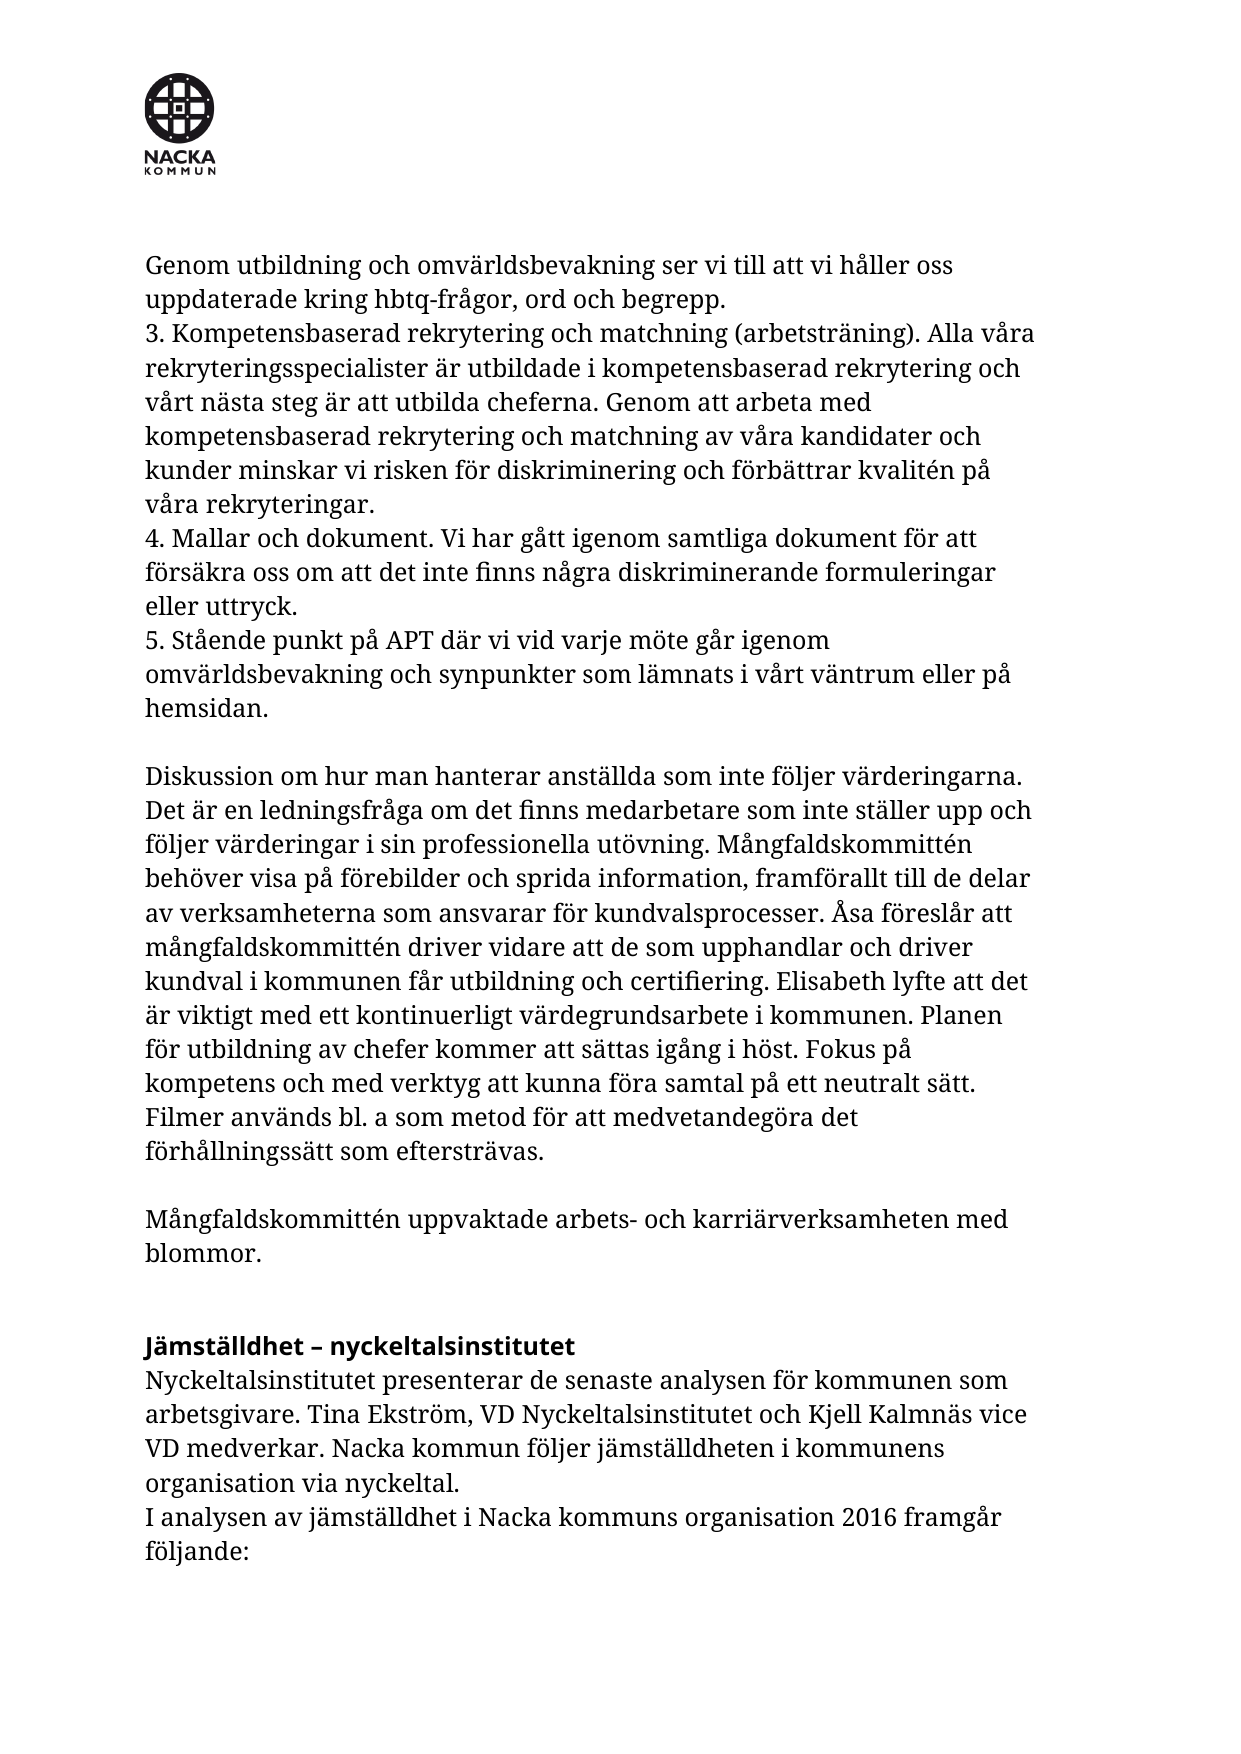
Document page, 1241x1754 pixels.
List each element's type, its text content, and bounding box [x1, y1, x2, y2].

subtitle Jämställdhet – nyckeltalsinstitutet [145, 1329, 1036, 1363]
text Nyckeltalsinstitutet presenterar de senaste analysen för kommunen som arbetsgivare. Tina Ekström, VD Nyckeltalsinstitutet och Kjell Kalmnäs vice VD medverkar. Nacka kommun följer jämställdheten i kommunens organisation via nyckeltal. I analysen av jämställdhet i Nacka kommuns organisation 2016 framgår följande: [145, 1363, 1036, 1567]
text 3. Kompetensbaserad rekrytering och matchning (arbetsträning). Alla våra rekryteringsspecialister är utbildade i kompetensbaserad rekrytering och vårt nästa steg är att utbilda cheferna. Genom att arbeta med kompetensbaserad rekrytering och matchning av våra kandidater och kunder minskar vi risken för diskriminering och förbättrar kvalitén på våra rekryteringar. [145, 316, 1036, 521]
text Diskussion om hur man hanterar anställda som inte följer värderingarna. Det är en ledningsfråga om det finns medarbetare som inte ställer upp och följer värderingar i sin professionella utövning. Mångfaldskommittén behöver visa på förebilder och sprida information, framförallt till de delar av verksamheterna som ansvarar för kundvalsprocesser. Åsa föreslår att mångfaldskommittén driver vidare att de som upphandlar och driver kundval i kommunen får utbildning och certifiering. Elisabeth lyfte att det är viktigt med ett kontinuerligt värdegrundsarbete i kommunen. Planen för utbildning av chefer kommer att sättas igång i höst. Fokus på kompetens och med verktyg att kunna föra samtal på ett neutralt sätt. Filmer används bl. a som metod för att medvetandegöra det förhållningssätt som eftersträvas. Mångfaldskommittén uppvaktade arbets- och karriärverksamheten med blommor. [145, 759, 1036, 1270]
text 5. Stående punkt på APT där vi vid varje möte går igenom omvärldsbevakning och synpunkter som lämnats i vårt väntrum eller på hemsidan. [145, 623, 1036, 759]
picture [144, 73, 216, 175]
text 4. Mallar och dokument. Vi har gått igenom samtliga dokument för att försäkra oss om att det inte finns några diskriminerande formuleringar eller uttryck. [145, 521, 1036, 623]
